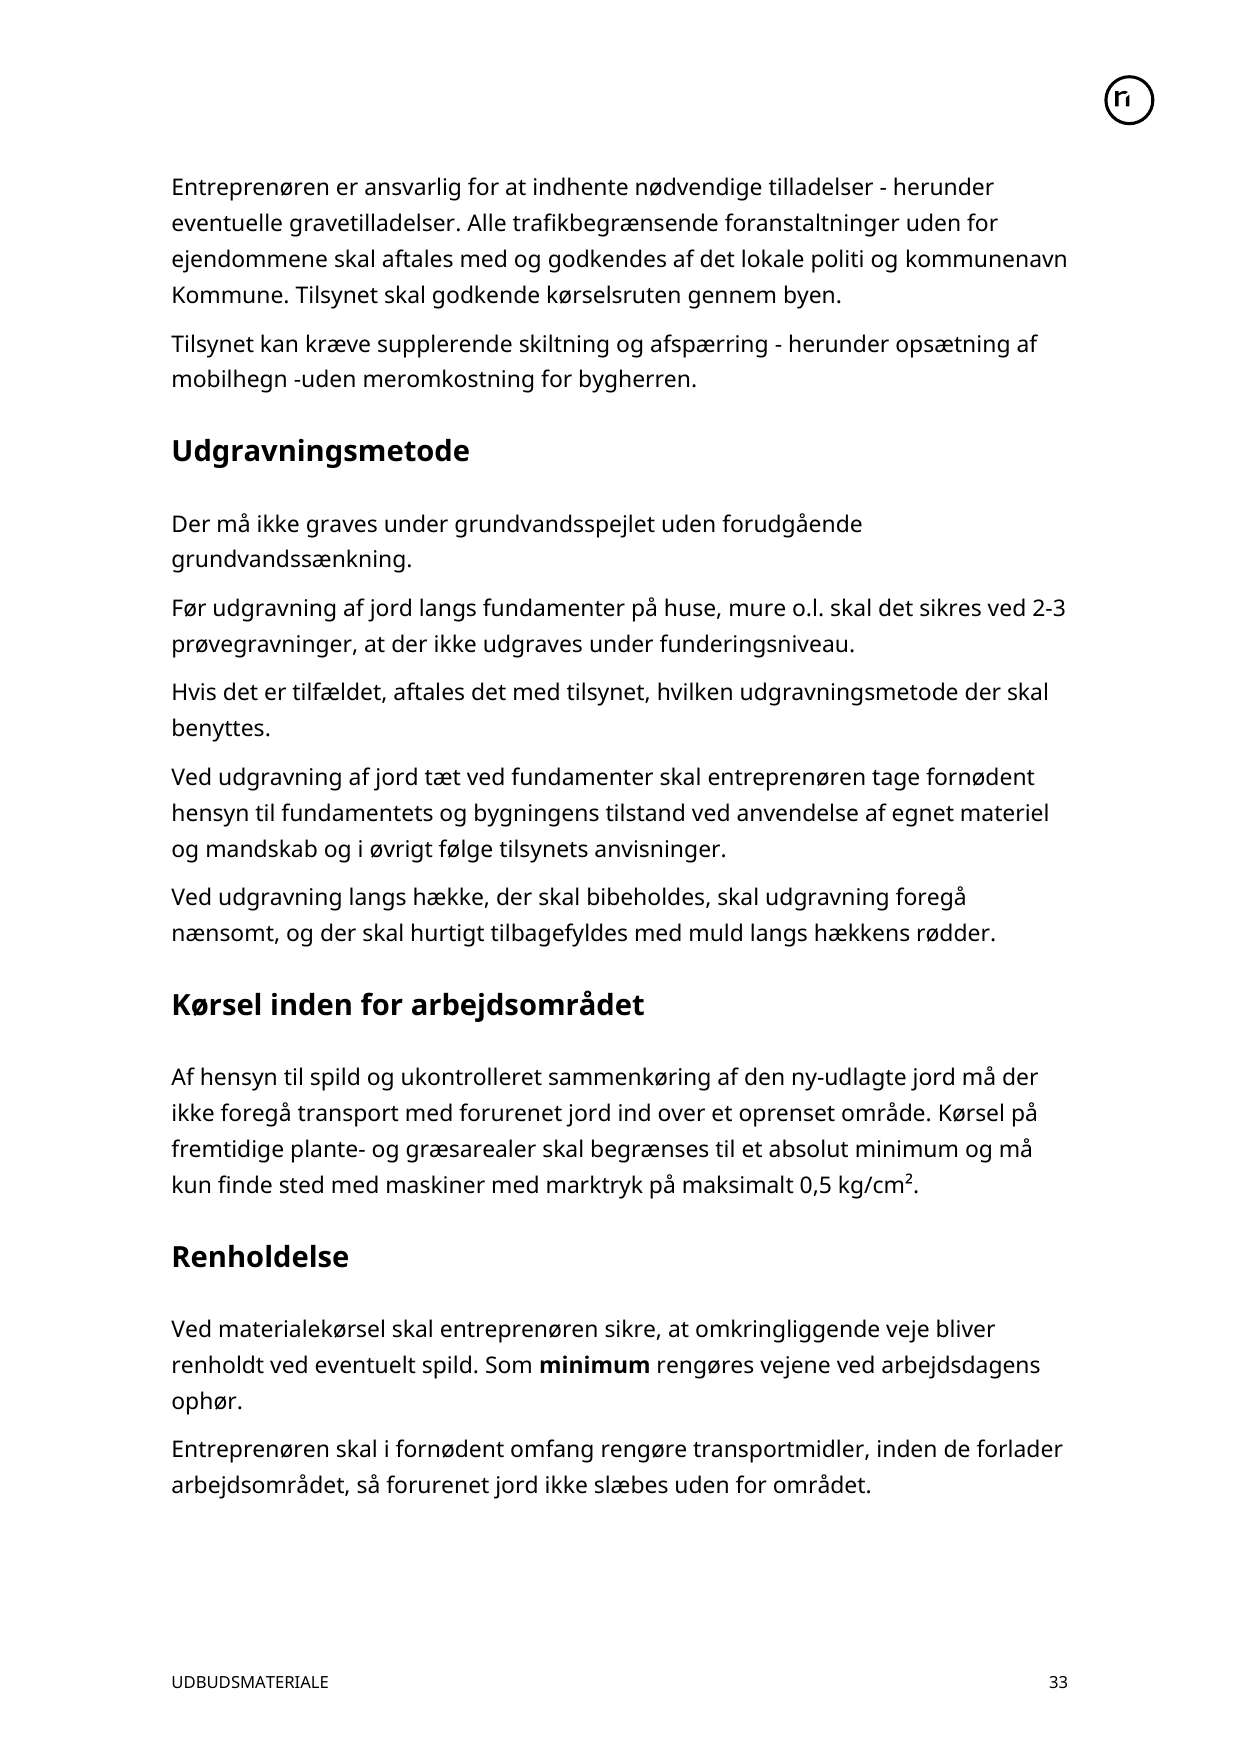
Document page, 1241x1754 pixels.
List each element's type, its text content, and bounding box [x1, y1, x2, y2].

text Entreprenøren er ansvarlig for at indhente nødvendige tilladelser - herunder eventuelle gravetilladelser. Alle trafikbegrænsende foranstaltninger uden for ejendommene skal aftales med og godkendes af det lokale politi og kommunenavn Kommune. Tilsynet skal godkende kørselsruten gennem byen. [171, 171, 1069, 310]
subtitle Kørsel inden for arbejdsområdet [171, 984, 1069, 1024]
text Ved udgravning af jord tæt ved fundamenter skal entreprenøren tage fornødent hensyn til fundamentets og bygningens tilstand ved anvendelse af egnet materiel og mandskab og i øvrigt følge tilsynets anvisninger. [171, 761, 1069, 864]
text Der må ikke graves under grundvandsspejlet uden forudgående grundvandssænkning. [171, 507, 1069, 575]
text Ved udgravning langs hække, der skal bibeholdes, skal udgravning foregå nænsomt, og der skal hurtigt tilbagefyldes med muld langs hækkens rødder. [171, 881, 1069, 948]
text Før udgravning af jord langs fundamenter på huse, mure o.l. skal det sikres ved 2-3 prøvegravninger, at der ikke udgraves under funderingsniveau. [171, 592, 1069, 659]
text Ved materialekørsel skal entreprenøren sikre, at omkringliggende veje bliver renholdt ved eventuelt spild. Som minimum rengøres vejene ved arbejdsdagens ophør. [171, 1313, 1069, 1416]
text Af hensyn til spild og ukontrolleret sammenkøring af den ny-udlagte jord må der ikke foregå transport med forurenet jord ind over et oprenset område. Kørsel på fremtidige plante- og græsarealer skal begrænses til et absolut minimum og må kun finde sted med maskiner med marktryk på maksimalt 0,5 kg/cm². [171, 1061, 1069, 1200]
text Hvis det er tilfældet, aftales det med tilsynet, hvilken udgravningsmetode der skal benyttes. [171, 676, 1069, 743]
text Tilsynet kan kræve supplerende skiltning og afspærring - herunder opsætning af mobilhegn -uden meromkostning for bygherren. [171, 327, 1069, 395]
text Entreprenøren skal i fornødent omfang rengøre transportmidler, inden de forlader arbejdsområdet, så forurenet jord ikke slæbes uden for området. [171, 1433, 1069, 1500]
subtitle Renholdelse [171, 1236, 1069, 1276]
subtitle Udgravningsmetode [171, 431, 1069, 470]
